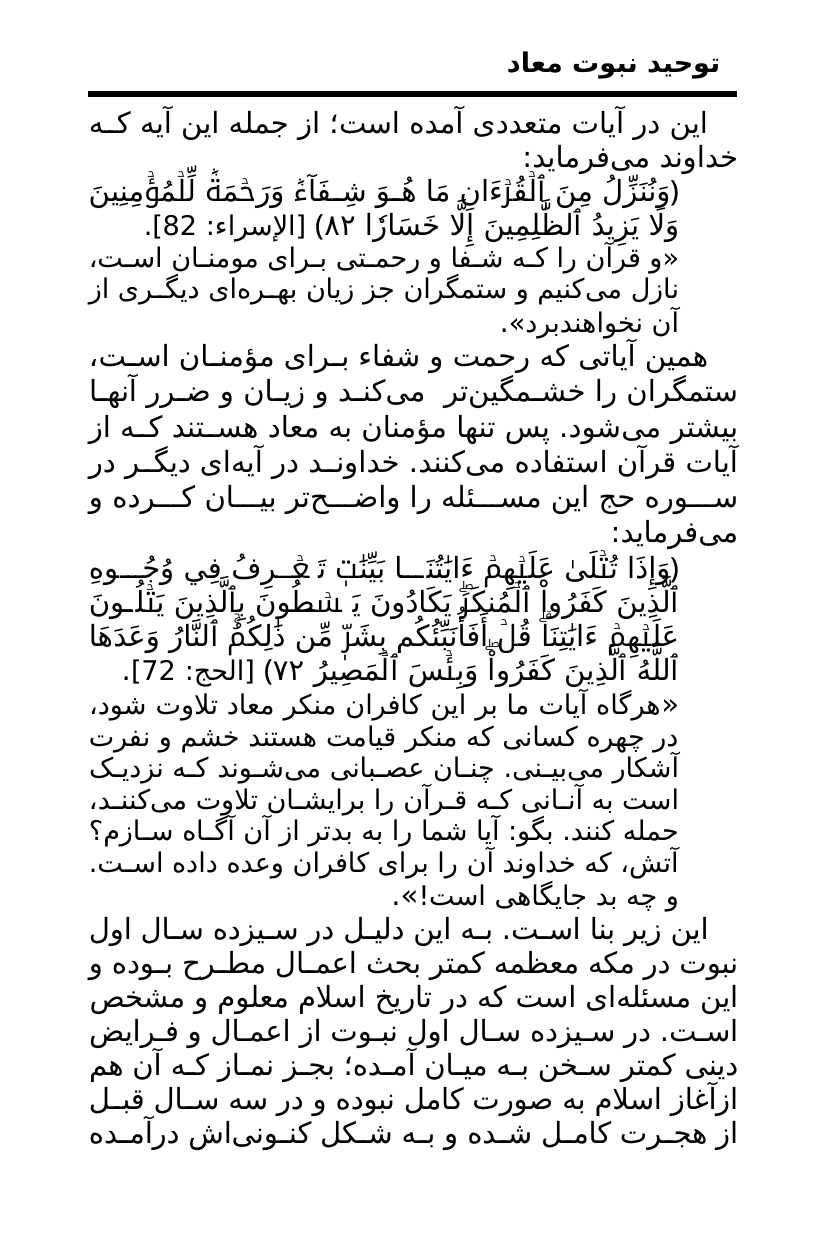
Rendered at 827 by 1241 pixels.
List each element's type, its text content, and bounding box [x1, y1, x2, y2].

text این در آیات متعددی آمده است؛ از جمله این آیه که خداوند می‌فرماید: [89, 106, 738, 174]
text «و قرآن را که شفا و رحمتی برای مومنان است، نازل می‌کنیم و ستمگران جز زیان بهره‌ای دیگری از آن نخواهندبرد». [89, 242, 679, 339]
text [89, 913, 738, 1150]
text همین آیاتی که رحمت و شفاء برای مؤمنان است، ستمگران را خشمگین‌تر می‌کند و زیان و ضرر آنها بیشتر می‌شود. پس تنها مؤمنان به معاد هستند که از آیات قرآن استفاده می‌کنند. خداوند در آیه‌ای دیگر در سوره حج این مسئله را واضح‌تر بیان کرده و می‌فرماید: [89, 339, 738, 550]
text ﴿وَنُنَزِّلُ مِنَ ٱلۡقُرۡءَانِ مَا هُوَ شِفَآءٞ وَرَحۡمَةٞ لِّلۡمُؤۡمِنِينَ وَلَا يَزِيدُ ٱلظَّٰلِمِينَ إِلَّا خَسَارٗا ٨٢﴾ [الإسراء: 82]. [89, 174, 679, 242]
text ﴿وَإِذَا تُتۡلَىٰ عَلَيۡهِمۡ ءَايَٰتُنَا بَيِّنَٰتٖ تَعۡرِفُ فِي وُجُوهِ ٱلَّذِينَ كَفَرُواْ ٱلۡمُنكَرَۖ يَكَادُونَ يَسۡطُونَ بِٱلَّذِينَ يَتۡلُونَ عَلَيۡهِمۡ ءَايَٰتِنَاۗ قُلۡ أَفَأُنَبِّئُكُم بِشَرّٖ مِّن ذَٰلِكُمُۚ ٱلنَّارُ وَعَدَهَا ٱللَّهُ ٱلَّذِينَ كَفَرُواْۖ وَبِئۡسَ ٱلۡمَصِيرُ ٧٢﴾ [الحج: 72]. [89, 551, 679, 687]
text «هرگاه آیات ما بر این کافران منکر معاد تلاوت شود، در چهره کسانی که منکر قیامت هستند خشم و نفرت آشکار می‌بینی. چنان عصبانی می‌شوند که نزدیک است به آنانی که قرآن را برایشان تلاوت می‌کنند، حمله کنند. بگو: آیا شما را به بدتر از آن آگاه سازم؟ آتش، که خداوند آن را برای کافران وعده داده است. و چه بد جایگاهی است!». [89, 687, 679, 913]
